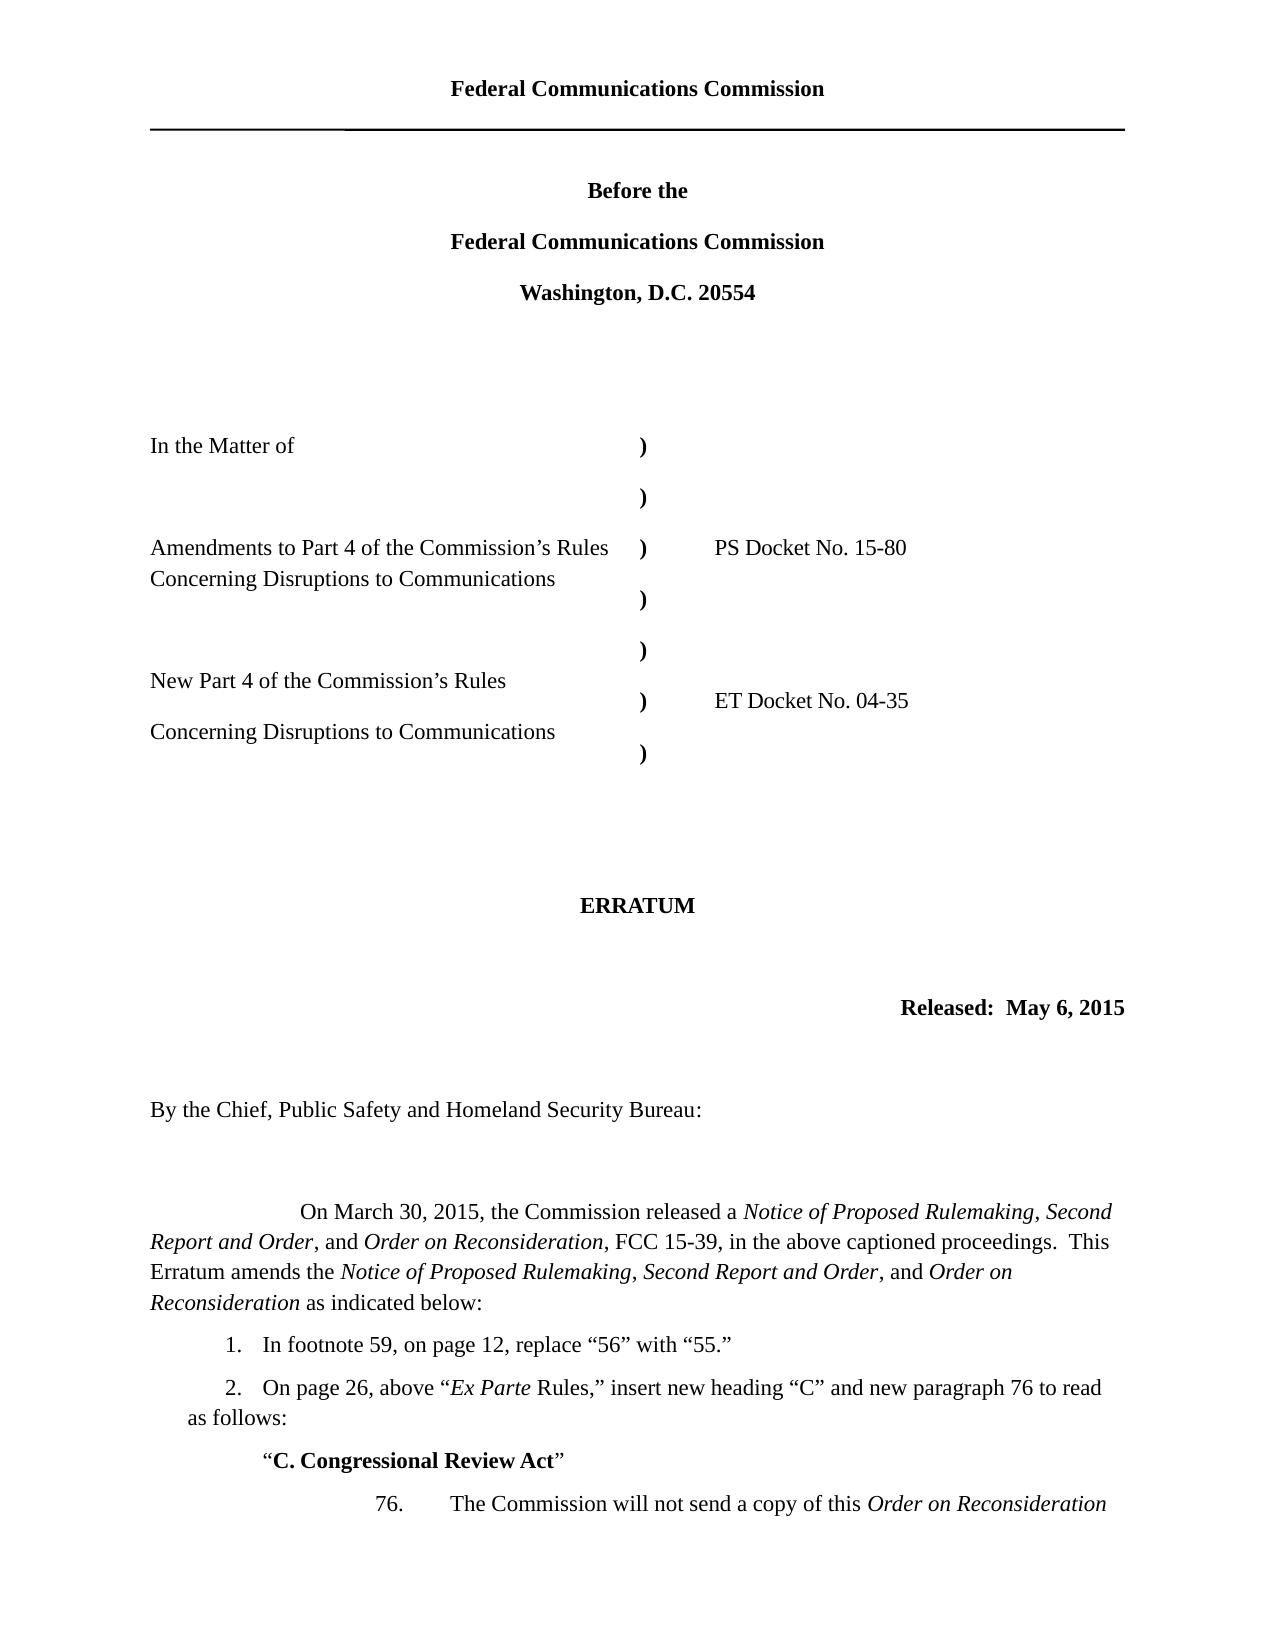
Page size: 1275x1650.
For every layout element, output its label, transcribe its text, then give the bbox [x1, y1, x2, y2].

text In footnote 59, on page 12, replace “56” with “55.” [187, 1331, 1125, 1358]
list On March 30, 2015, the Commission released a Notice of Proposed Rulemaking, Second Report and Order, and Order on Reconsideration, FCC 15-39, in the above captioned proceedings. This Erratum amends the Notice of Proposed Rulemaking, Second Report and Order, and Order on Reconsideration as indicated below: [150, 1198, 1125, 1315]
table_header In the Matter of Amendments to Part 4 of the Commission’s Rules Concerning Disruptions to Communications New Part 4 of the Commission’s Rules Concerning Disruptions to Communications [139, 432, 628, 841]
text Released: May 6, 2015 [150, 994, 1125, 1020]
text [300, 1489, 1125, 1516]
text Federal Communications Commission [150, 228, 1125, 254]
list “C. Congressional Review Act” [262, 1447, 1125, 1473]
text Before the [150, 177, 1125, 203]
table_header ) ) ) ) ) ) ) [628, 432, 703, 841]
text On page 26, above “Ex Parte Rules,” insert new heading “C” and new paragraph 76 to read as follows: [187, 1374, 1125, 1431]
text ERRATUM [150, 892, 1125, 918]
text By the Chief, Public Safety and Homeland Security Bureau: [150, 1096, 1125, 1122]
table_header PS Docket No. 15-80 ET Docket No. 04-35 [703, 432, 1144, 841]
